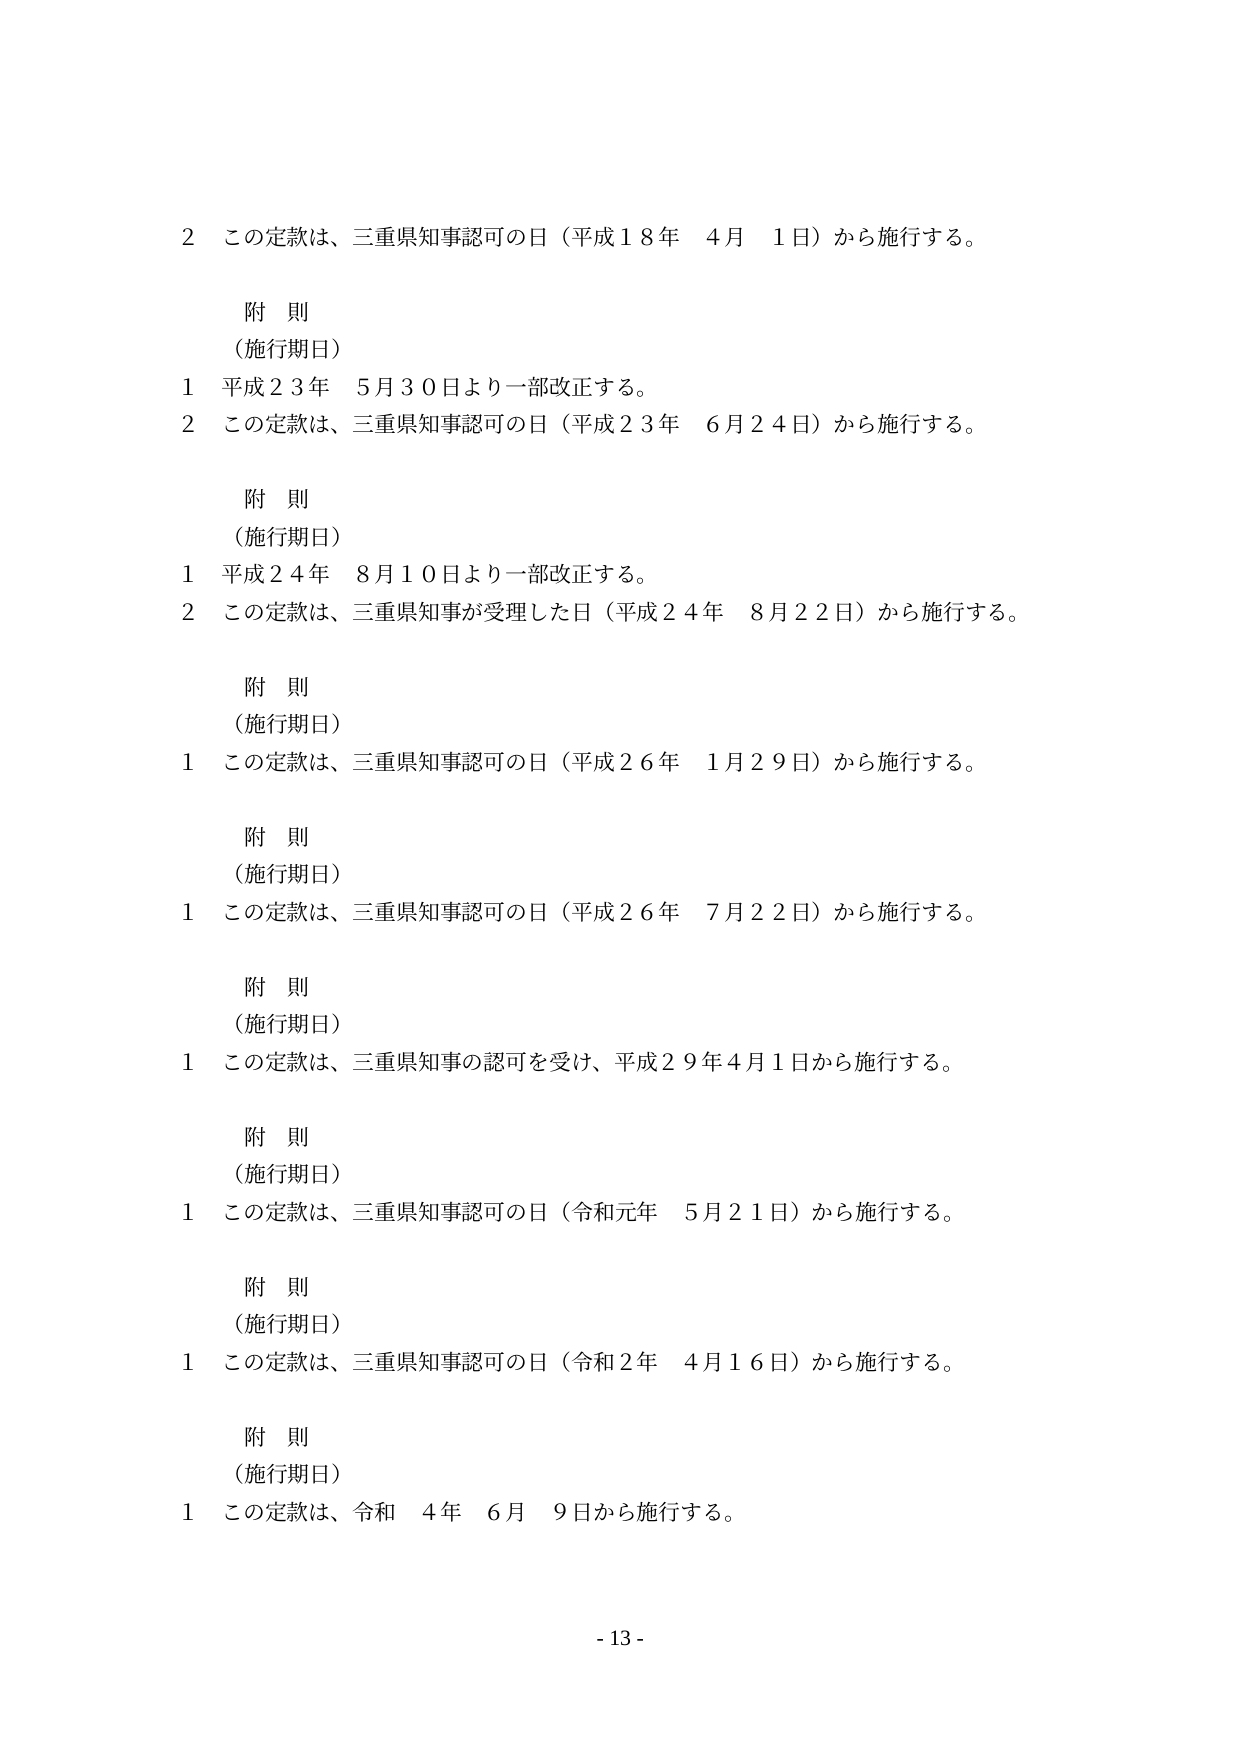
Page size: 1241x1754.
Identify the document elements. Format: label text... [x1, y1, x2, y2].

text （施行期日） [200, 854, 1063, 892]
text （施行期日） [200, 704, 1063, 742]
text 附 則 [200, 1267, 1063, 1304]
text 附 則 [200, 292, 1063, 329]
text 附 則 [200, 1117, 1063, 1154]
text （施行期日） [200, 1004, 1063, 1042]
text １ この定款は、三重県知事認可の日（令和２年 ４月１６日）から施行する。 [177, 1342, 1063, 1379]
text （施行期日） [200, 1304, 1063, 1342]
text ２ この定款は、三重県知事が受理した日（平成２４年 ８月２２日）から施行する。 [177, 592, 1063, 629]
text （施行期日） [200, 517, 1063, 554]
text 附 則 [200, 667, 1063, 704]
text １ 平成２３年 ５月３０日より一部改正する。 [177, 367, 1063, 404]
text 附 則 [200, 1417, 1063, 1454]
text １ この定款は、三重県知事の認可を受け、平成２９年４月１日から施行する。 [177, 1042, 1063, 1079]
text １ この定款は、三重県知事認可の日（平成２６年 ７月２２日）から施行する。 [177, 892, 1063, 929]
text （施行期日） [200, 1454, 1063, 1492]
text ２ この定款は、三重県知事認可の日（平成１８年 ４月 １日）から施行する。 [177, 217, 1063, 254]
text （施行期日） [200, 329, 1063, 367]
text 附 則 [200, 967, 1063, 1004]
text １ この定款は、三重県知事認可の日（令和元年 ５月２１日）から施行する。 [177, 1192, 1063, 1229]
text １ この定款は、令和 ４年 ６月 ９日から施行する。 [177, 1492, 1063, 1529]
text 附 則 [200, 817, 1063, 854]
text （施行期日） [200, 1154, 1063, 1192]
text ２ この定款は、三重県知事認可の日（平成２３年 ６月２４日）から施行する。 [177, 404, 1063, 442]
text １ 平成２４年 ８月１０日より一部改正する。 [177, 554, 1063, 592]
text １ この定款は、三重県知事認可の日（平成２６年 １月２９日）から施行する。 [177, 742, 1063, 779]
text 附 則 [200, 479, 1063, 517]
